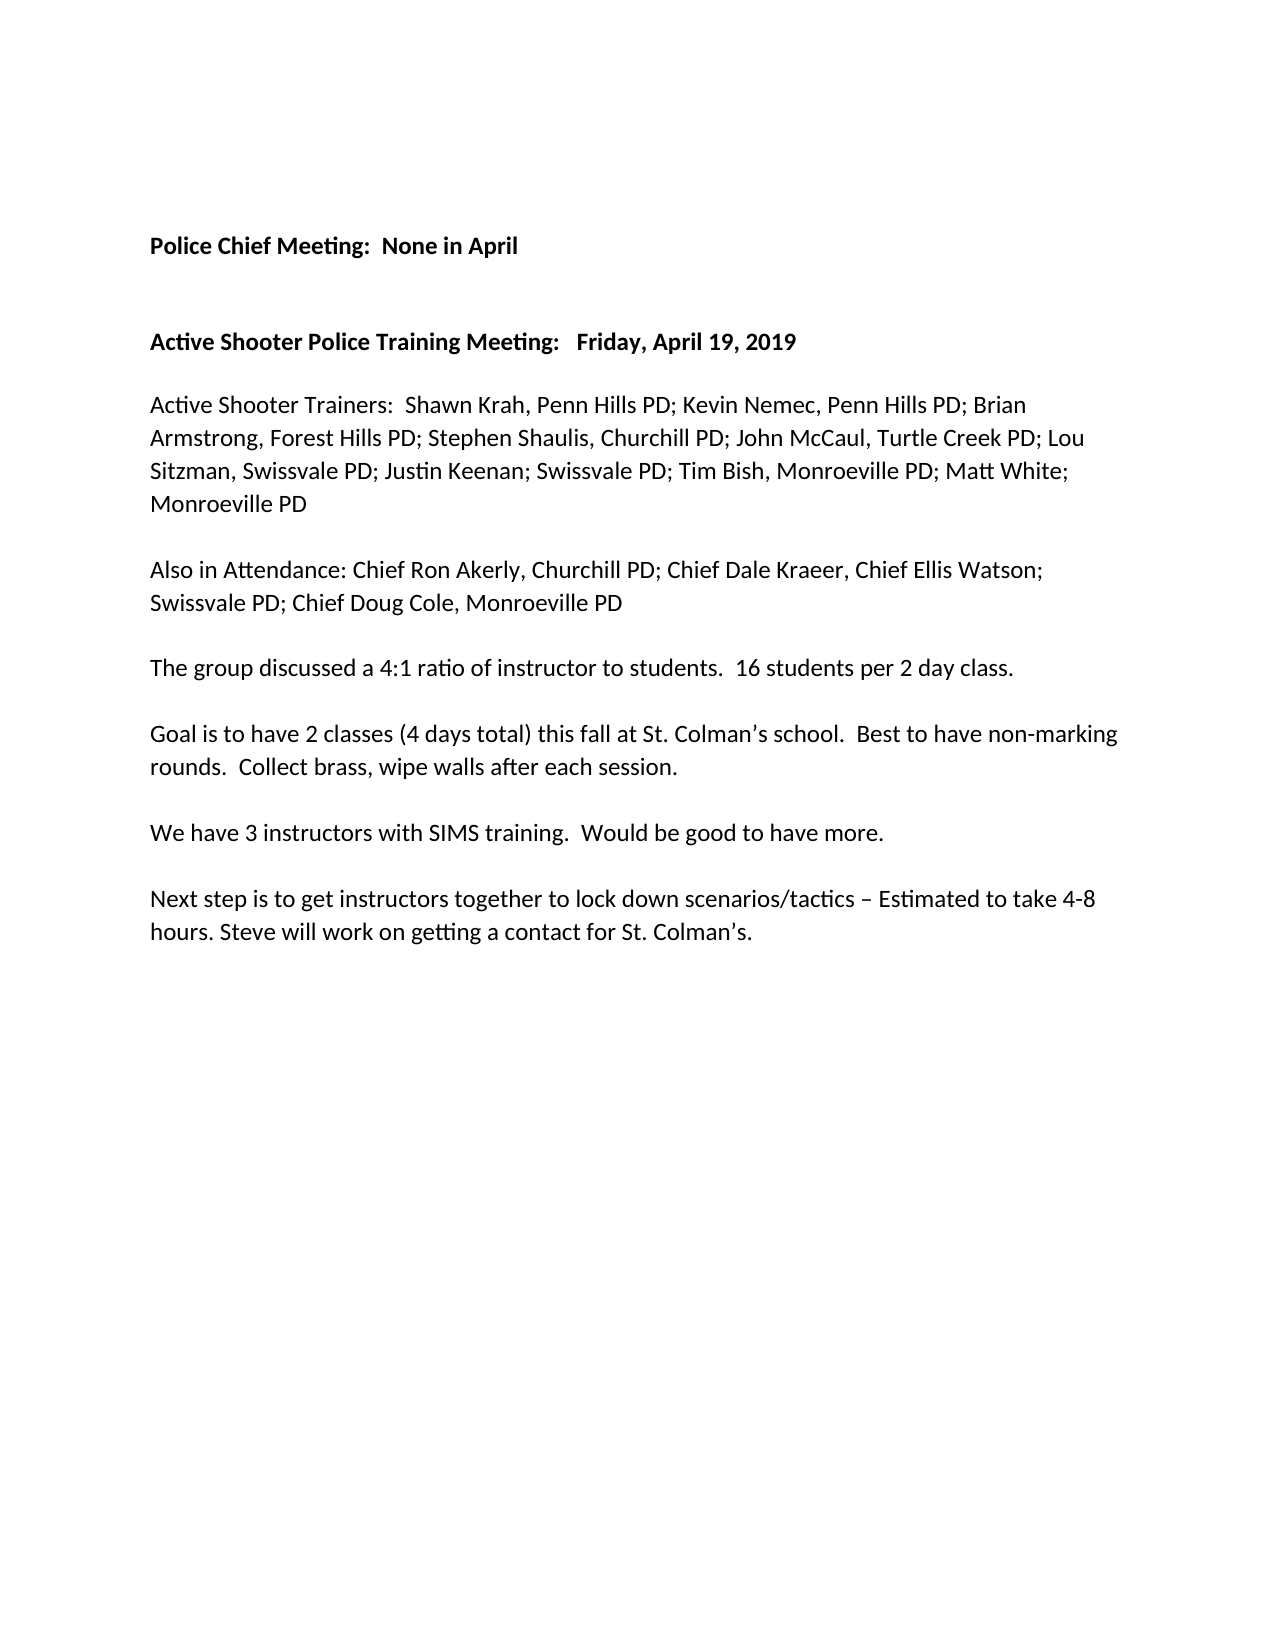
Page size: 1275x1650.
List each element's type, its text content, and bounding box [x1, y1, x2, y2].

text Active Shooter Trainers: Shawn Krah, Penn Hills PD; Kevin Nemec, Penn Hills PD; Brian Armstrong, Forest Hills PD; Stephen Shaulis, Churchill PD; John McCaul, Turtle Creek PD; Lou Sitzman, Swissvale PD; Justin Keenan; Swissvale PD; Tim Bish, Monroeville PD; Matt White; Monroeville PD [150, 389, 1125, 518]
text Active Shooter Police Training Meeting: Friday, April 19, 2019 [150, 326, 1125, 387]
text We have 3 instructors with SIMS training. Would be good to have more. [150, 817, 1125, 848]
text Next step is to get instructors together to lock down scenarios/tactics – Estimated to take 4-8 hours. Steve will work on getting a contact for St. Colman’s. [150, 883, 1125, 946]
text Also in Attendance: Chief Ron Akerly, Churchill PD; Chief Dale Kraeer, Chief Ellis Watson; Swissvale PD; Chief Doug Cole, Monroeville PD [150, 554, 1125, 617]
text Goal is to have 2 classes (4 days total) this fall at St. Colman’s school. Best to have non-marking rounds. Collect brass, wipe walls after each session. [150, 718, 1125, 782]
text The group discussed a 4:1 ratio of instructor to students. 16 students per 2 day class. [150, 652, 1125, 683]
text Police Chief Meeting: None in April [150, 230, 1125, 260]
